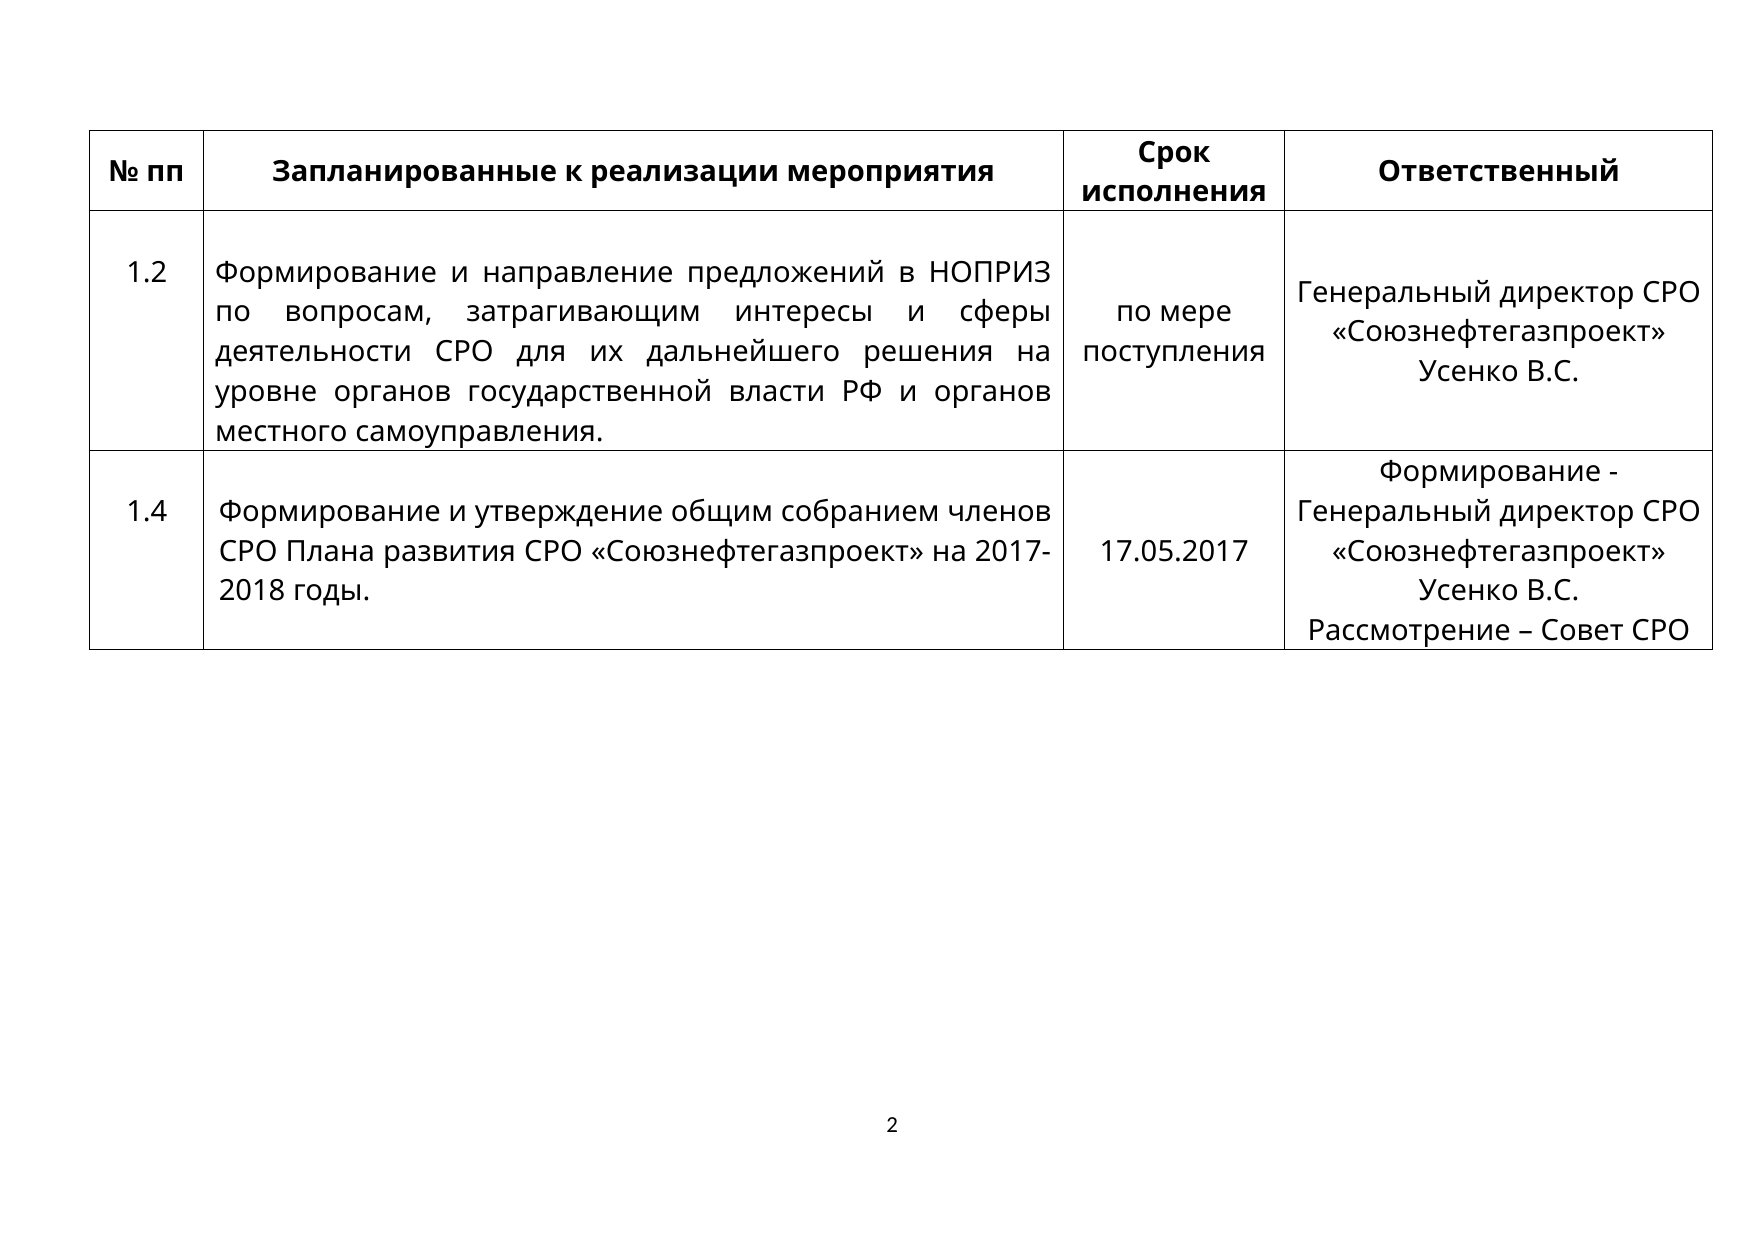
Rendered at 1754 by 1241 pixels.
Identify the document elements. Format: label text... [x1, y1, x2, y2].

table_cell 1.2 [90, 211, 203, 449]
table_cell по мере поступления [1064, 211, 1284, 449]
table_header Ответственный [1285, 131, 1712, 210]
table_cell 1.4 [90, 451, 203, 649]
table_header Срок исполнения [1064, 131, 1284, 210]
table_header № пп [90, 131, 203, 210]
table_cell Формирование и утверждение общим собранием членов СРО Плана развития СРО «Союзнефтегазпроект» на 2017-2018 годы. [204, 451, 1063, 649]
table_cell Формирование - Генеральный директор СРО «Союзнефтегазпроект» Усенко В.С. Рассмотрение – Совет СРО [1285, 451, 1712, 649]
table_cell Формирование и направление предложений в НОПРИЗ по вопросам, затрагивающим интересы и сферы деятельности СРО для их дальнейшего решения на уровне органов государственной власти РФ и органов местного самоуправления. [204, 211, 1063, 449]
table_cell Генеральный директор СРО «Союзнефтегазпроект» Усенко В.С. [1285, 211, 1712, 449]
table_header Запланированные к реализации мероприятия [204, 131, 1063, 210]
table_cell 17.05.2017 [1064, 451, 1284, 649]
